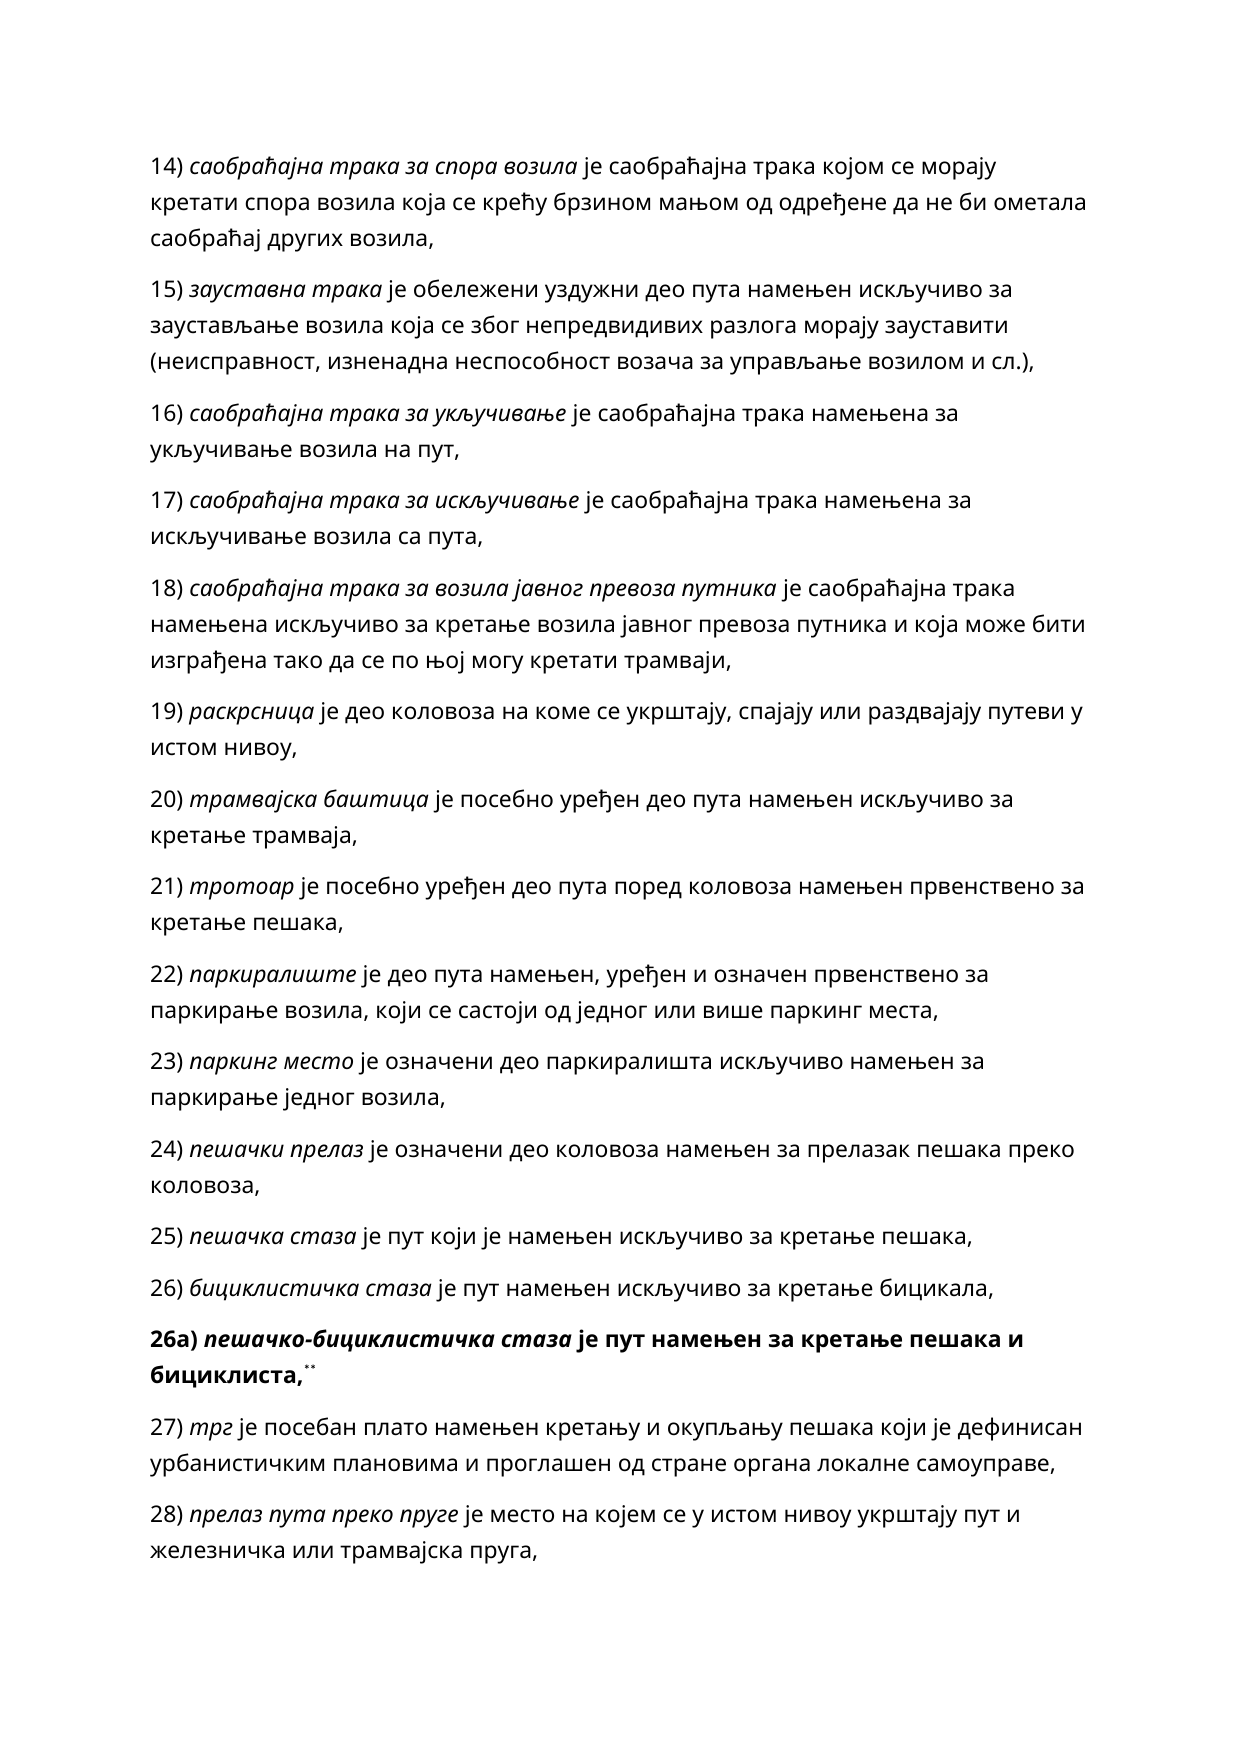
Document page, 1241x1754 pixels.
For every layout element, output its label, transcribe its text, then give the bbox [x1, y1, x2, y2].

text 20) трамвајска баштица је посебно уређен део пута намењен искључиво за кретање трамваја, [150, 783, 1090, 850]
text 21) тротоар је посебно уређен део пута поред коловоза намењен првенствено за кретање пешака, [150, 870, 1090, 937]
text 25) пешачка стаза је пут који је намењен искључиво за кретање пешака, [150, 1220, 1090, 1252]
text 18) саобраћајна трака за возила јавног превоза путника је саобраћајна трака намењена искључиво за кретање возила јавног превоза путника и која може бити изграђена тако да се по њој могу кретати трамваји, [150, 572, 1090, 675]
text 17) саобраћајна трака за искључивање је саобраћајна трака намењена за искључивање возила са пута, [150, 484, 1090, 552]
text 28) прелаз пута преко пруге је место на којем се у истом нивоу укрштају пут и железничка или трамвајска пруга, [150, 1498, 1090, 1566]
text 14) саобраћајна трака за спора возила је саобраћајна трака којом се морају кретати спора возила која се крећу брзином мањом од одређене да не би ометала саобраћај других возила, [150, 150, 1090, 253]
text 26) бициклистичка стаза је пут намењен искључиво за кретање бицикала, [150, 1272, 1090, 1303]
text 24) пешачки прелаз је означени део коловоза намењен за прелазак пешака преко коловоза, [150, 1133, 1090, 1200]
text 26а) пешачко-бициклистичка стаза је пут намењен за кретање пешака и бициклиста,** [150, 1323, 1090, 1391]
text 16) саобраћајна трака за укључивање је саобраћајна трака намењена за укључивање возила на пут, [150, 397, 1090, 464]
text 23) паркинг место је означени део паркиралишта искључиво намењен за паркирање једног возила, [150, 1045, 1090, 1112]
text 22) паркиралиште је део пута намењен, уређен и означен првенствено за паркирање возила, који се састоји од једног или више паркинг места, [150, 958, 1090, 1025]
text 27) трг је посебан плато намењен кретању и окупљању пешака који је дефинисан урбанистичким плановима и проглашен од стране органа локалне самоуправе, [150, 1411, 1090, 1478]
text 15) зауставна трака је обележени уздужни део пута намењен искључиво за заустављање возила која се због непредвидивих разлога морају зауставити (неисправност, изненадна неспособност возача за управљање возилом и сл.), [150, 273, 1090, 377]
text 19) раскрсница је део коловоза на коме се укрштају, спајају или раздвајају путеви у истом нивоу, [150, 695, 1090, 762]
